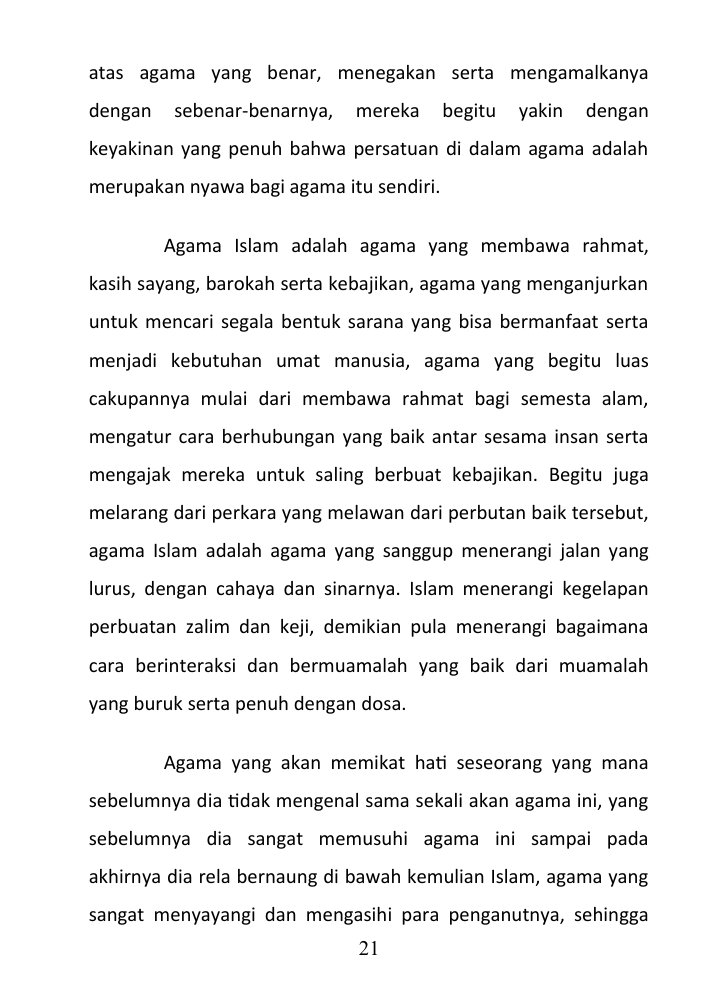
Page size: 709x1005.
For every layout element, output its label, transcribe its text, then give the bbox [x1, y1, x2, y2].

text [88, 59, 650, 199]
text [88, 749, 650, 927]
text Agama Islam adalah agama yang membawa rahmat, kasih sayang, barokah serta kebajikan, agama yang menganjurkan untuk mencari segala bentuk sarana yang bisa bermanfaat serta menjadi kebutuhan umat manusia, agama yang begitu luas cakupannya mulai dari membawa rahmat bagi semesta alam, mengatur cara berhubungan yang baik antar sesama insan serta mengajak mereka untuk saling berbuat kebajikan. Begitu juga melarang dari perkara yang melawan dari perbutan baik tersebut, agama Islam adalah agama yang sanggup menerangi jalan yang lurus, dengan cahaya dan sinarnya. Islam menerangi kegelapan perbuatan zalim dan keji, demikian pula menerangi bagaimana cara berinteraksi dan bermuamalah yang baik dari muamalah yang buruk serta penuh dengan dosa. [88, 232, 650, 715]
